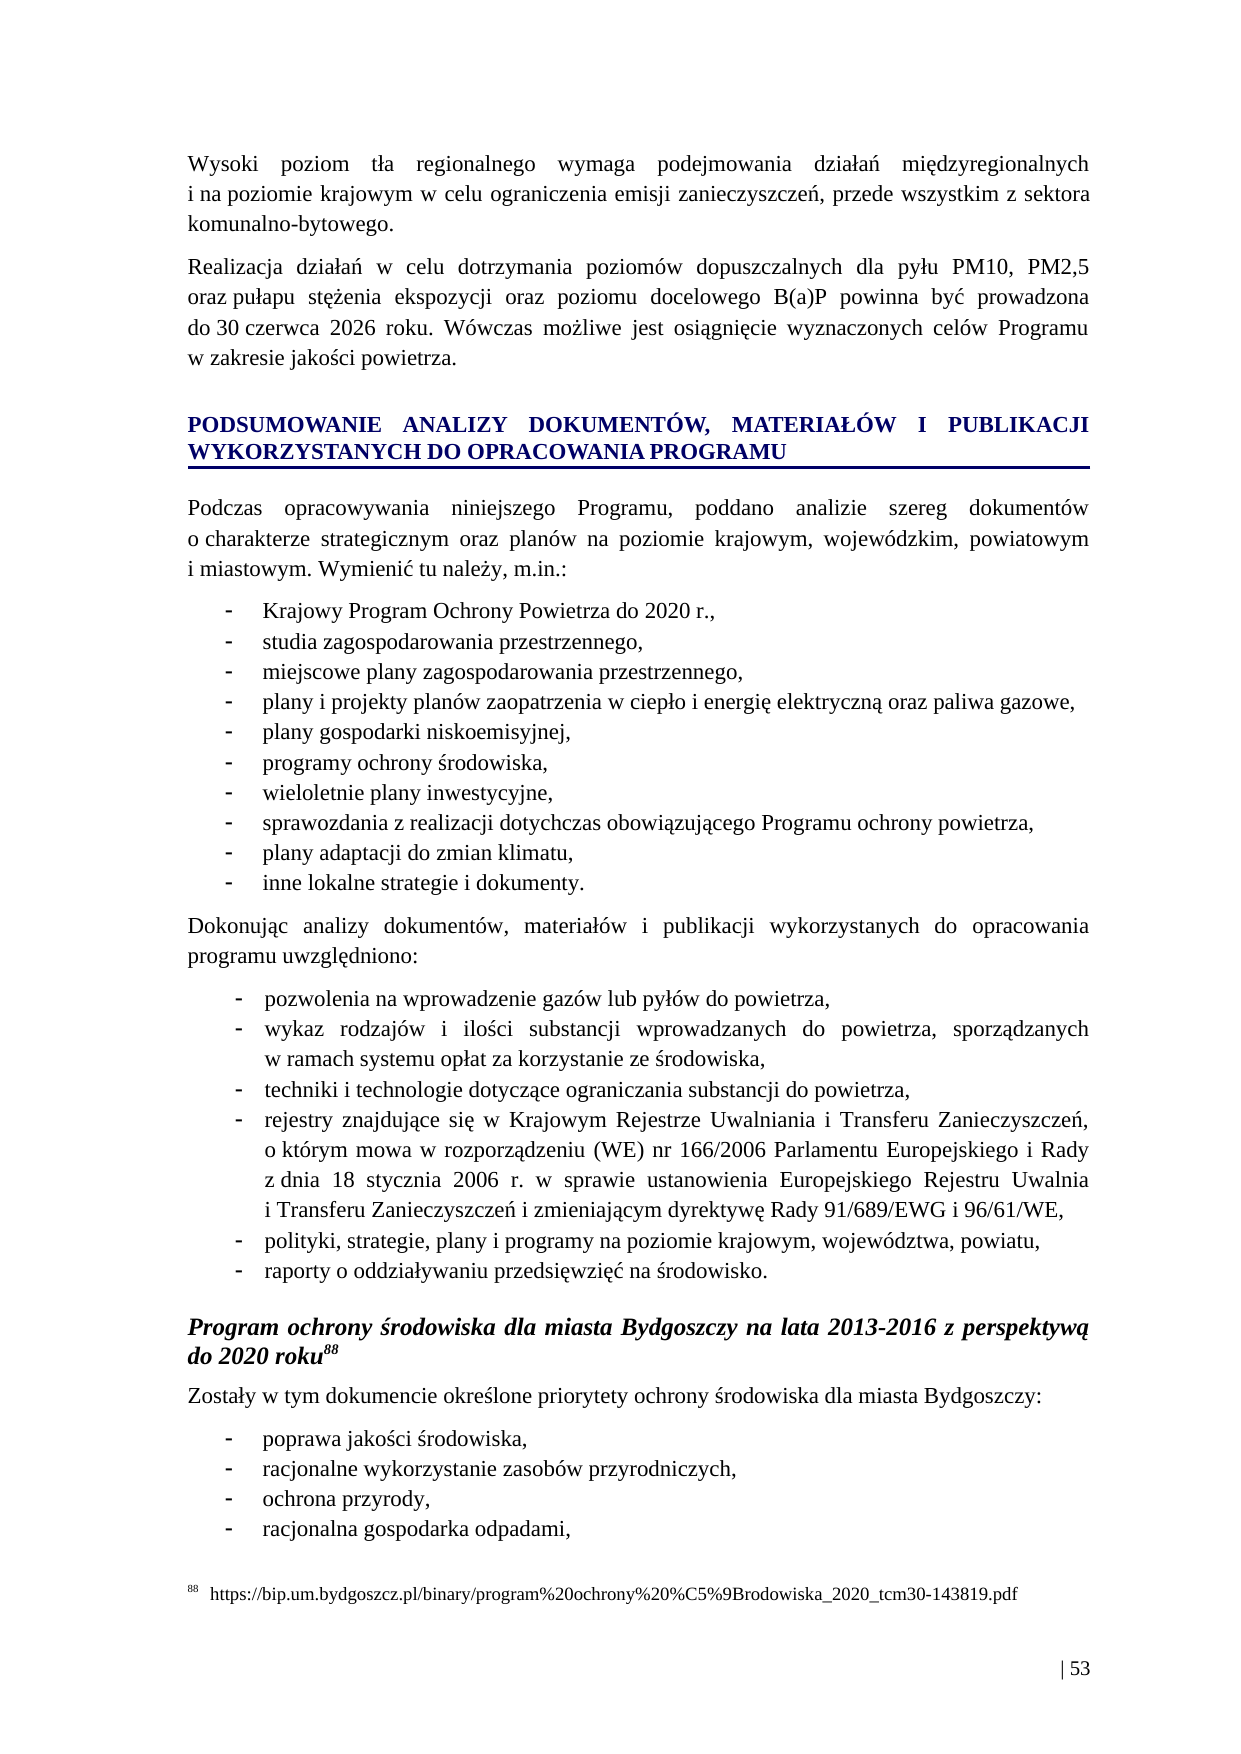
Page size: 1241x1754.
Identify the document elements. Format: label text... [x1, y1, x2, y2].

list poprawa jakości środowiska, [225, 1425, 1090, 1451]
list ochrona przyrody, [225, 1485, 1090, 1512]
list sprawozdania z realizacji dotychczas obowiązującego Programu ochrony powietrza, [225, 809, 1090, 835]
text Zostały w tym dokumencie określone priorytety ochrony środowiska dla miasta Bydgoszczy: [187, 1382, 1090, 1408]
text Wysoki poziom tła regionalnego wymaga podejmowania działań międzyregionalnych i na poziomie krajowym w celu ograniczenia emisji zanieczyszczeń, przede wszystkim z sektora komunalno-bytowego. [187, 150, 1090, 237]
list wykaz rodzajów i ilości substancji wprowadzanych do powietrza, sporządzanych w ramach systemu opłat za korzystanie ze środowiska, [235, 1015, 1090, 1072]
list polityki, strategie, plany i programy na poziomie krajowym, województwa, powiatu, [235, 1227, 1090, 1253]
text Dokonując analizy dokumentów, materiałów i publikacji wykorzystanych do opracowania programu uwzględniono: [187, 912, 1090, 969]
list studia zagospodarowania przestrzennego, [225, 628, 1090, 654]
text PODSUMOWANIE ANALIZY DOKUMENTÓW, MATERIAŁÓW I PUBLIKACJI WYKORZYSTANYCH DO OPRACOWANIA PROGRAMU [187, 411, 1090, 469]
list Krajowy Program Ochrony Powietrza do 2020 r., [225, 597, 1090, 624]
list plany adaptacji do zmian klimatu, [225, 839, 1090, 866]
list pozwolenia na wprowadzenie gazów lub pyłów do powietrza, [235, 985, 1090, 1011]
list techniki i technologie dotyczące ograniczania substancji do powietrza, [235, 1076, 1090, 1102]
list racjonalne wykorzystanie zasobów przyrodniczych, [225, 1455, 1090, 1481]
text Realizacja działań w celu dotrzymania poziomów dopuszczalnych dla pyłu PM10, PM2,5 oraz pułapu stężenia ekspozycji oraz poziomu docelowego B(a)P powinna być prowadzona do 30 czerwca 2026 roku. Wówczas możliwe jest osiągnięcie wyznaczonych celów Programu w zakresie jakości powietrza. [187, 253, 1090, 370]
list raporty o oddziaływaniu przedsięwzięć na środowisko. [235, 1257, 1090, 1283]
list plany gospodarki niskoemisyjnej, [225, 718, 1090, 745]
list inne lokalne strategie i dokumenty. [225, 869, 1090, 896]
list wieloletnie plany inwestycyjne, [225, 779, 1090, 805]
list rejestry znajdujące się w Krajowym Rejestrze Uwalniania i Transferu Zanieczyszczeń, o którym mowa w rozporządzeniu (WE) nr 166/2006 Parlamentu Europejskiego i Rady z dnia 18 stycznia 2006 r. w sprawie ustanowienia Europejskiego Rejestru Uwalnia i Transferu Zanieczyszczeń i zmieniającym dyrektywę Rady 91/689/EWG i 96/61/WE, [235, 1106, 1090, 1223]
list programy ochrony środowiska, [225, 748, 1090, 775]
list plany i projekty planów zaopatrzenia w ciepło i energię elektryczną oraz paliwa gazowe, [225, 688, 1090, 714]
list miejscowe plany zagospodarowania przestrzennego, [225, 658, 1090, 684]
list racjonalna gospodarka odpadami, [225, 1515, 1090, 1542]
text Podczas opracowywania niniejszego Programu, poddano analizie szereg dokumentów o charakterze strategicznym oraz planów na poziomie krajowym, wojewódzkim, powiatowym i miastowym. Wymienić tu należy, m.in.: [187, 494, 1090, 581]
text Program ochrony środowiska dla miasta Bydgoszczy na lata 2013-2016 z perspektywą do 2020 roku [187, 1312, 1090, 1369]
